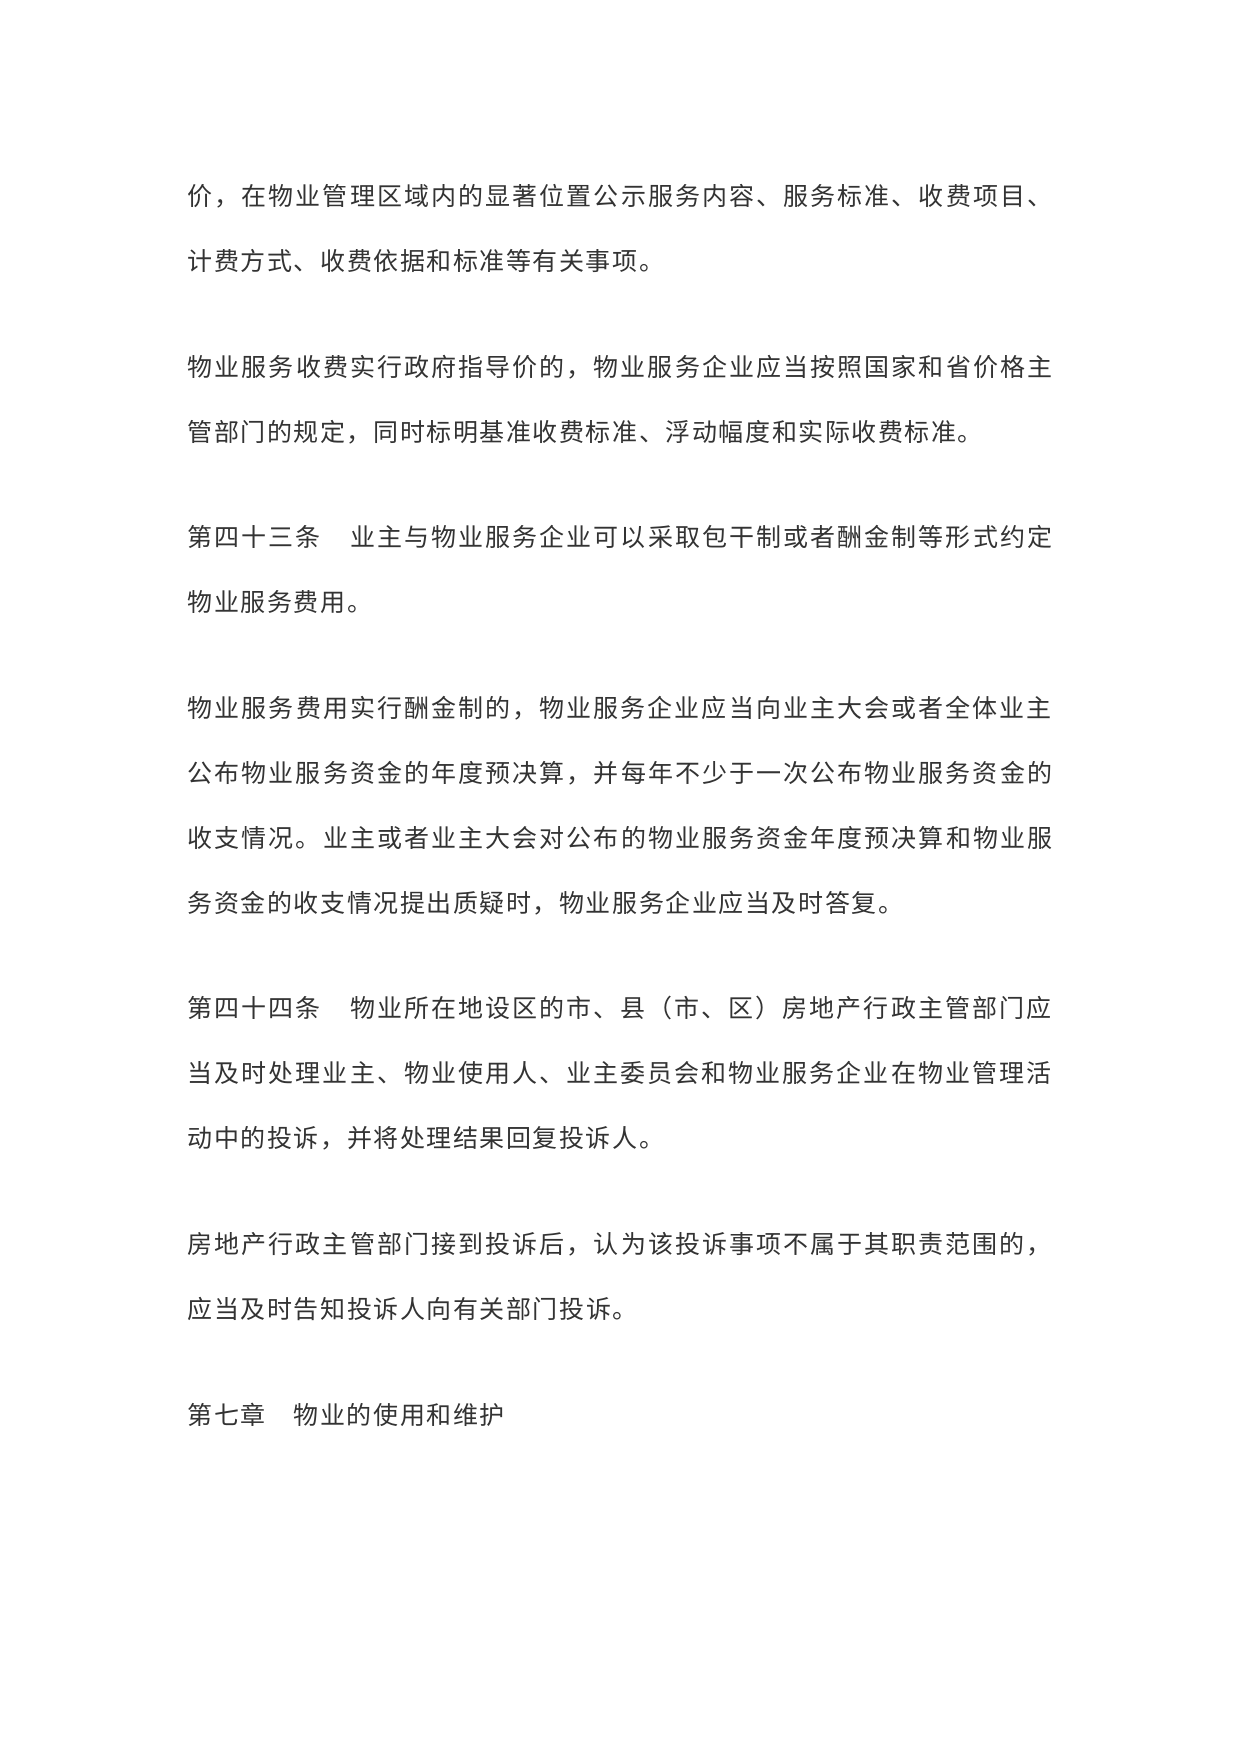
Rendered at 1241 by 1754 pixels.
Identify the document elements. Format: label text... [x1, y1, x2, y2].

text 物业服务费用实行酬金制的，物业服务企业应当向业主大会或者全体业主公布物业服务资金的年度预决算，并每年不少于一次公布物业服务资金的收支情况。业主或者业主大会对公布的物业服务资金年度预决算和物业服务资金的收支情况提出质疑时，物业服务企业应当及时答复。 [187, 674, 1053, 934]
text 房地产行政主管部门接到投诉后，认为该投诉事项不属于其职责范围的，应当及时告知投诉人向有关部门投诉。 [187, 1210, 1053, 1340]
text 第四十三条 业主与物业服务企业可以采取包干制或者酬金制等形式约定物业服务费用。 [187, 503, 1053, 633]
text 物业服务收费实行政府指导价的，物业服务企业应当按照国家和省价格主管部门的规定，同时标明基准收费标准、浮动幅度和实际收费标准。 [187, 333, 1053, 463]
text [187, 162, 1053, 292]
text 第四十四条 物业所在地设区的市、县（市、区）房地产行政主管部门应当及时处理业主、物业使用人、业主委员会和物业服务企业在物业管理活动中的投诉，并将处理结果回复投诉人。 [187, 974, 1053, 1169]
text 第七章 物业的使用和维护 [187, 1381, 1053, 1446]
